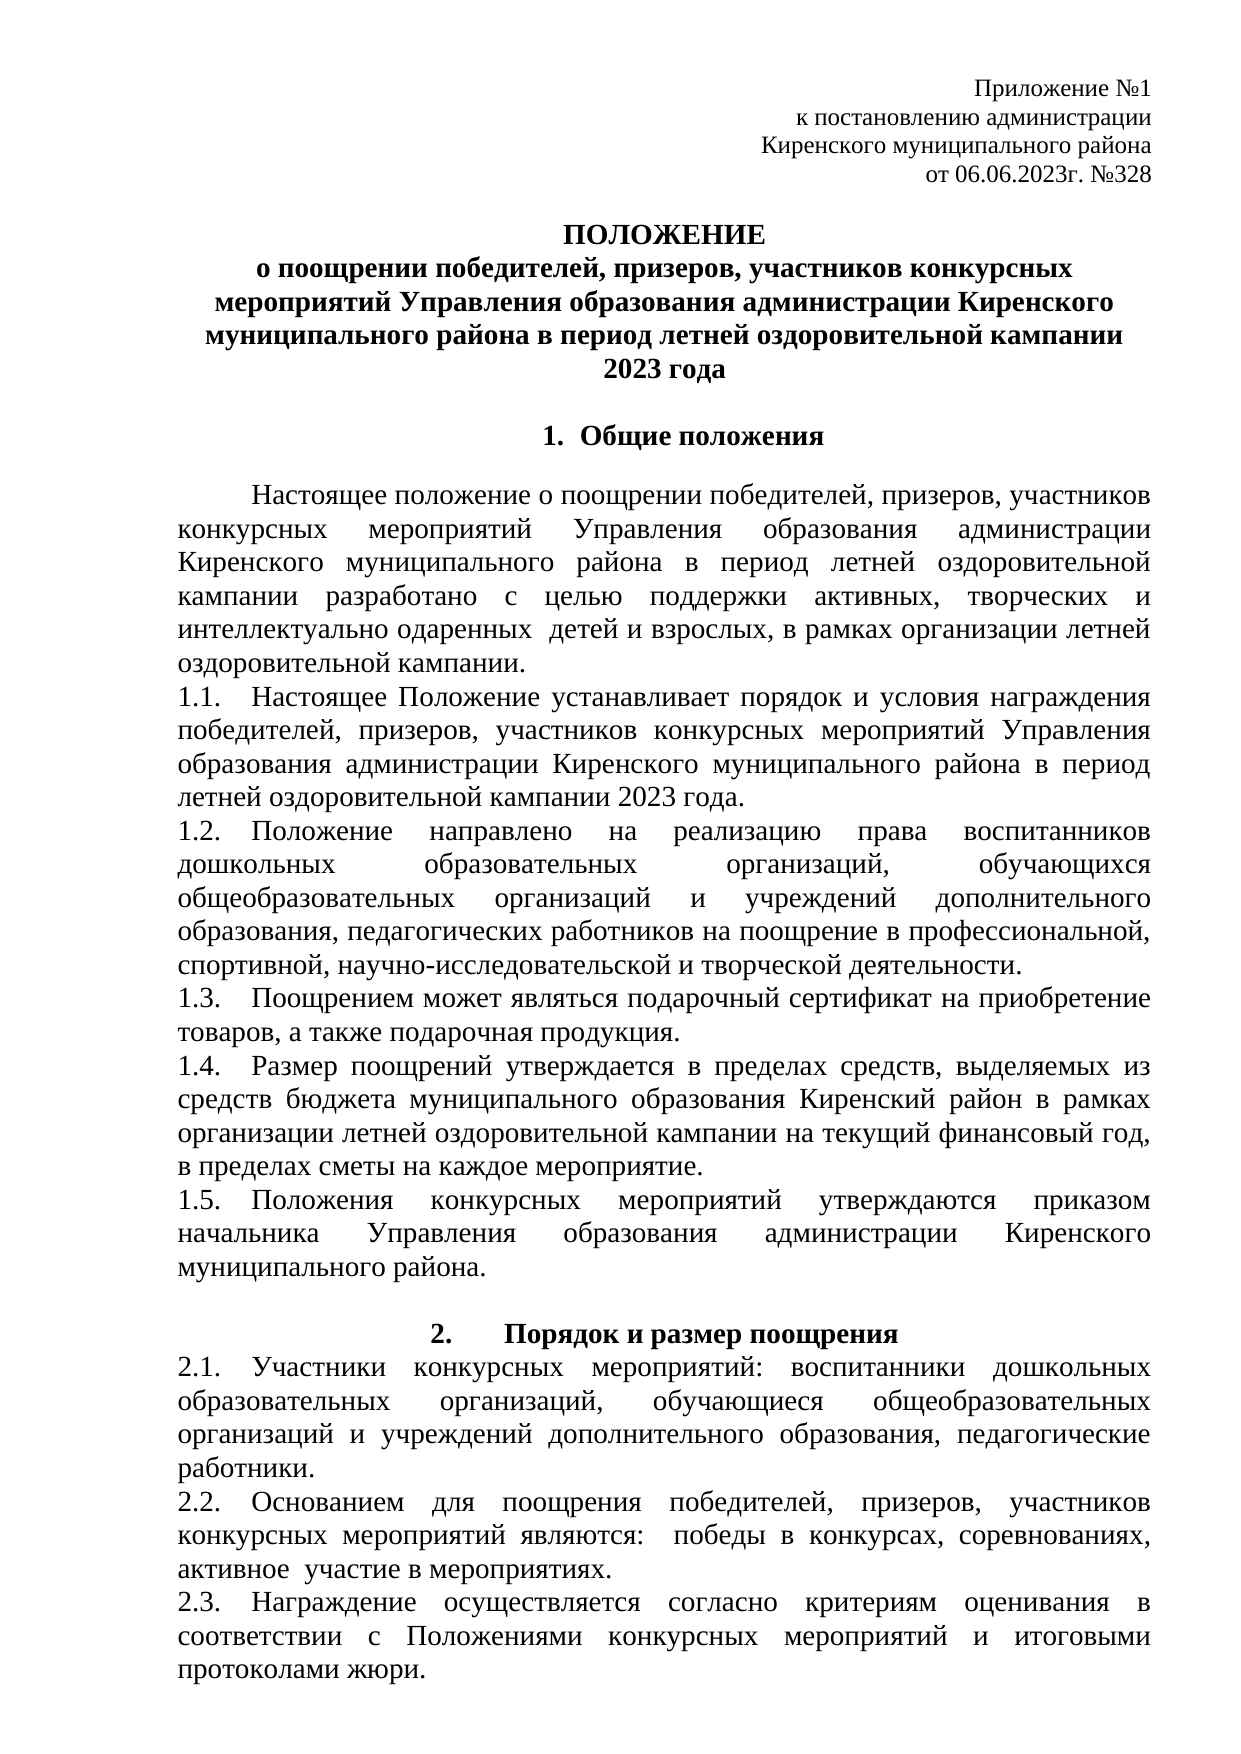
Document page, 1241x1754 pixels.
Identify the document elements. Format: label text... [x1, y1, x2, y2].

text Киренского муниципального района [177, 131, 1152, 159]
list Награждение осуществляется согласно критериям оценивания в соответствии с Положениями конкурсных мероприятий и итоговыми протоколами жюри. [177, 1584, 1152, 1685]
text ПОЛОЖЕНИЕ [177, 217, 1152, 250]
text Приложение №1 [177, 73, 1152, 102]
text Настоящее положение о поощрении победителей, призеров, участников конкурсных мероприятий Управления образования администрации Киренского муниципального района в период летней оздоровительной кампании разработано с целью поддержки активных, творческих и интеллектуально одаренных детей и взрослых, в рамках организации летней оздоровительной кампании. [177, 477, 1152, 679]
list Основанием для поощрения победителей, призеров, участников конкурсных мероприятий являются: победы в конкурсах, соревнованиях, активное участие в мероприятиях. [177, 1484, 1152, 1584]
text о поощрении победителей, призеров, участников конкурсных мероприятий Управления образования администрации Киренского муниципального района в период летней оздоровительной кампании 2023 года [177, 250, 1152, 384]
list Размер поощрений утверждается в пределах средств, выделяемых из средств бюджета муниципального образования Киренский район в рамках организации летней оздоровительной кампании на текущий финансовый год, в пределах сметы на каждое мероприятие. [177, 1048, 1152, 1182]
list Поощрением может являться подарочный сертификат на приобретение товаров, а также подарочная продукция. [177, 981, 1152, 1048]
list Положения конкурсных мероприятий утверждаются приказом начальника Управления образования администрации Киренского муниципального района. [177, 1182, 1152, 1282]
text к постановлению администрации [177, 102, 1152, 131]
list Порядок и размер поощрения [177, 1316, 1152, 1349]
list Положение направлено на реализацию права воспитанников дошкольных образовательных организаций, обучающихся общеобразовательных организаций и учреждений дополнительного образования, педагогических работников на поощрение в профессиональной, спортивной, научно-исследовательской и творческой деятельности. [177, 813, 1152, 981]
text от 06.06.2023г. №328 [177, 159, 1152, 188]
list Настоящее Положение устанавливает порядок и условия награждения победителей, призеров, участников конкурсных мероприятий Управления образования администрации Киренского муниципального района в период летней оздоровительной кампании 2023 года. [177, 679, 1152, 813]
list Общие положения [215, 418, 1152, 452]
list Участники конкурсных мероприятий: воспитанники дошкольных образовательных организаций, обучающиеся общеобразовательных организаций и учреждений дополнительного образования, педагогические работники. [177, 1349, 1152, 1484]
